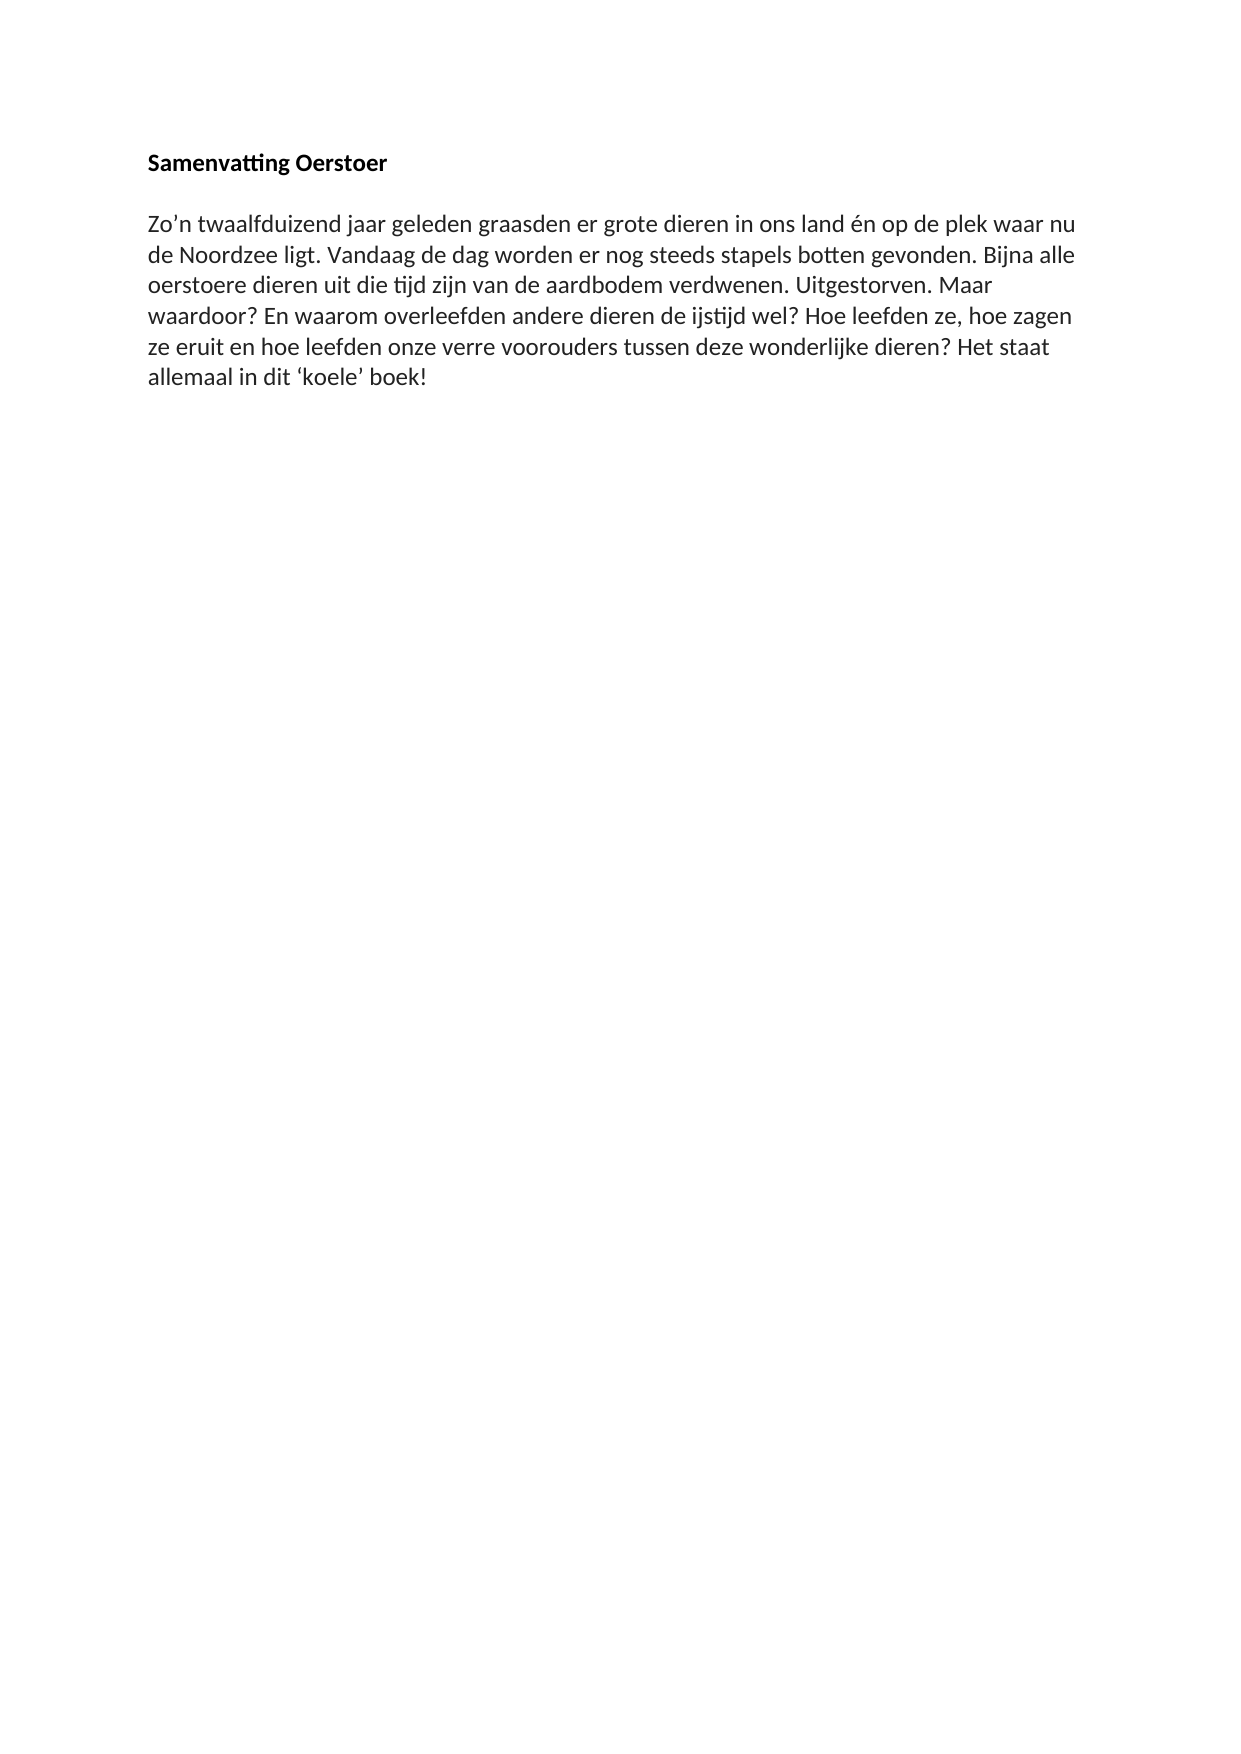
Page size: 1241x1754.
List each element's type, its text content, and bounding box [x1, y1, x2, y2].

text Samenvatting Oerstoer [148, 148, 1093, 178]
text Zo’n twaalfduizend jaar geleden graasden er grote dieren in ons land én op de plek waar nu de Noordzee ligt. Vandaag de dag worden er nog steeds stapels botten gevonden. Bijna alle oerstoere dieren uit die tijd zijn van de aardbodem verdwenen. Uitgestorven. Maar waardoor? En waarom overleefden andere dieren de ijstijd wel? Hoe leefden ze, hoe zagen ze eruit en hoe leefden onze verre voorouders tussen deze wonderlijke dieren? Het staat allemaal in dit ‘koele’ boek! [428, 209, 1093, 392]
